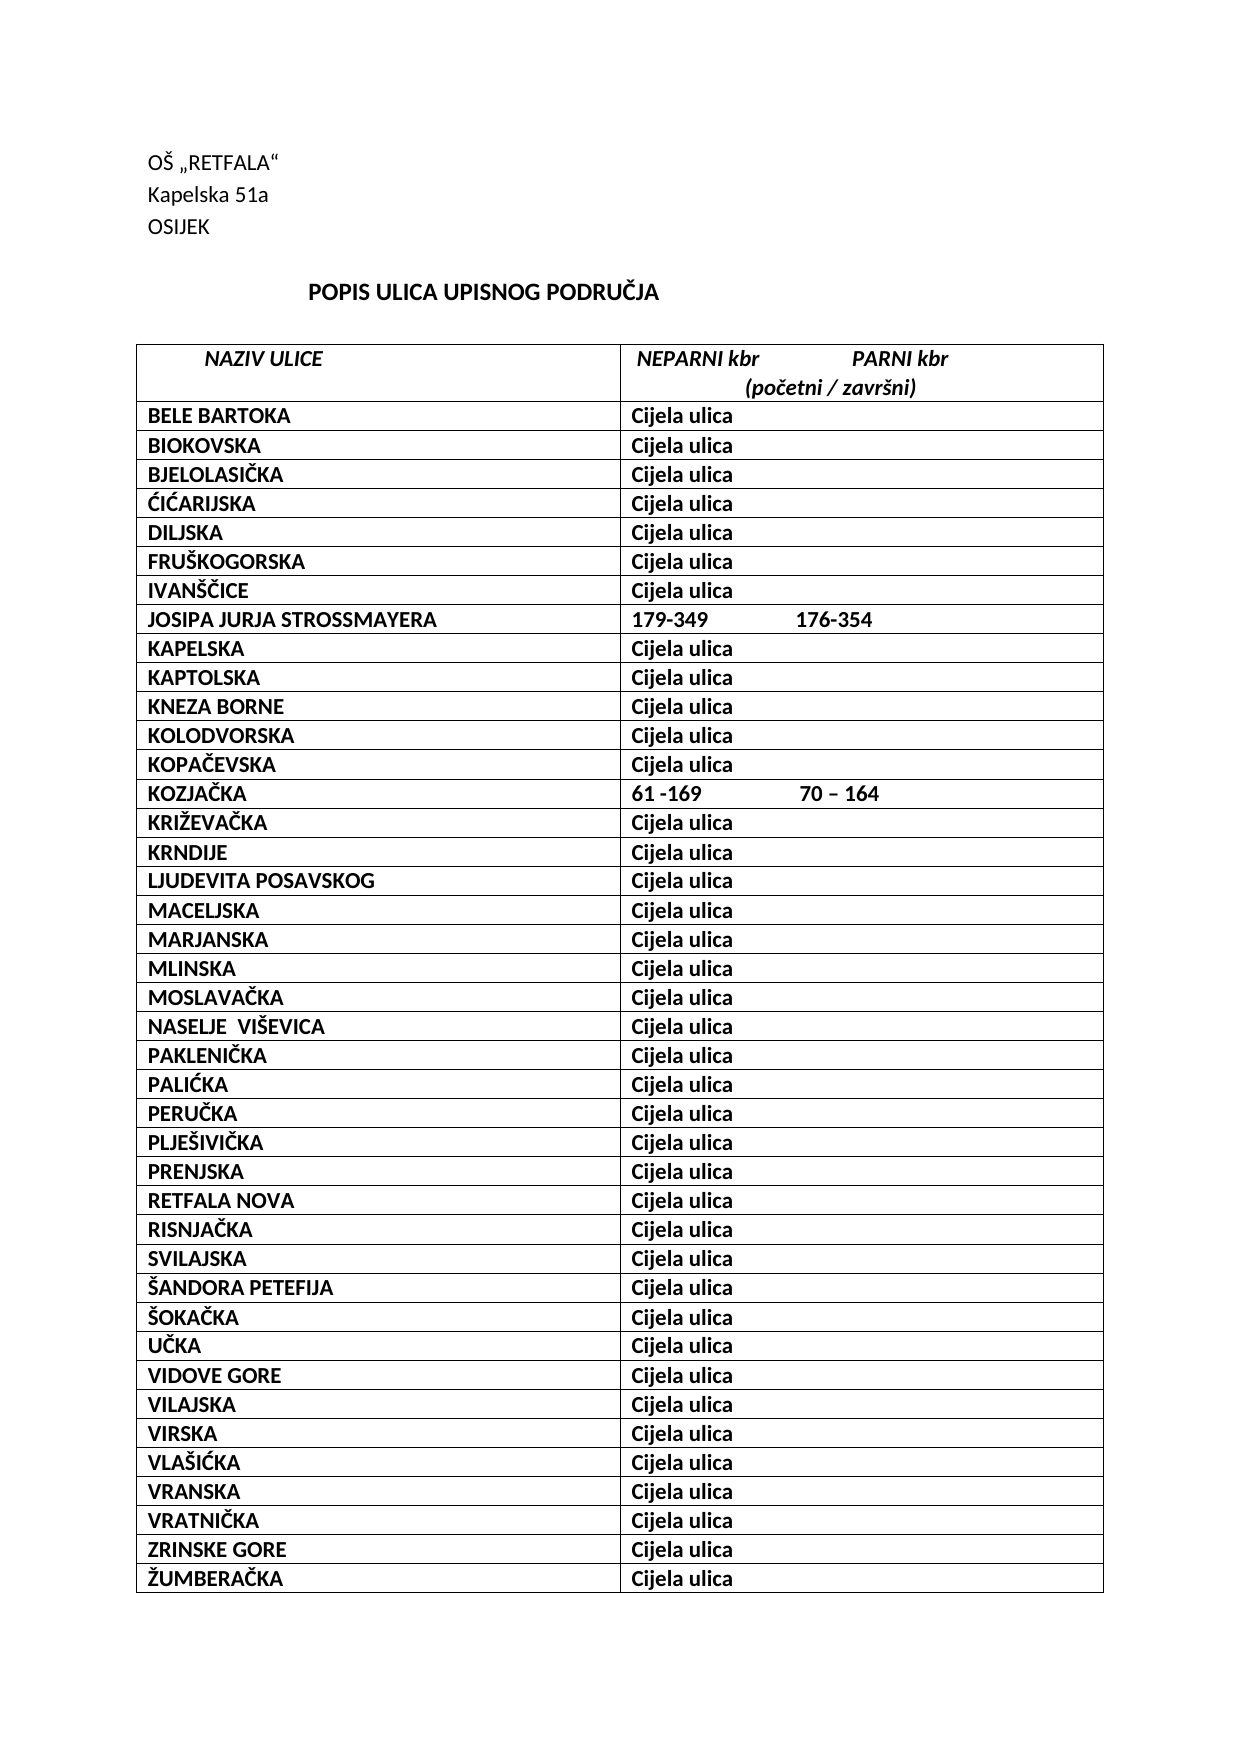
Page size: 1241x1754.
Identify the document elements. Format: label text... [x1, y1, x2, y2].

table_cell Cijela ulica [621, 1070, 1103, 1098]
table_cell MARJANSKA [137, 925, 620, 953]
table_cell KOPAČEVSKA [137, 750, 620, 778]
table_cell Cijela ulica [621, 1332, 1103, 1360]
table_cell Cijela ulica [621, 460, 1103, 488]
table_cell VILAJSKA [137, 1390, 620, 1418]
table_cell ŠOKAČKA [137, 1303, 620, 1331]
table_cell KNEZA BORNE [137, 692, 620, 720]
table_cell Cijela ulica [621, 431, 1103, 459]
table_cell KOLODVORSKA [137, 721, 620, 749]
table_cell MLINSKA [137, 954, 620, 982]
text OSIJEK [148, 212, 1093, 240]
table_cell LJUDEVITA POSAVSKOG [137, 867, 620, 895]
table_cell Cijela ulica [621, 1390, 1103, 1418]
table_cell VIDOVE GORE [137, 1361, 620, 1389]
table_cell NASELJE VIŠEVICA [137, 1012, 620, 1040]
table_cell ŽUMBERAČKA [137, 1564, 620, 1592]
table_cell PAKLENIČKA [137, 1041, 620, 1069]
table_cell FRUŠKOGORSKA [137, 547, 620, 575]
table_cell Cijela ulica [621, 721, 1103, 749]
table_cell KRNDIJE [137, 838, 620, 866]
table_cell Cijela ulica [621, 1157, 1103, 1185]
table_cell PALIĆKA [137, 1070, 620, 1098]
table_cell JOSIPA JURJA STROSSMAYERA [137, 605, 620, 633]
table_cell Cijela ulica [621, 1012, 1103, 1040]
table_cell Cijela ulica [621, 1477, 1103, 1505]
table_cell Cijela ulica [621, 576, 1103, 604]
table_cell 179-349 176-354 [621, 605, 1103, 633]
table_cell PERUČKA [137, 1099, 620, 1127]
table_cell Cijela ulica [621, 402, 1103, 430]
table_cell 61 -169 70 – 164 [621, 780, 1103, 807]
table_cell VRANSKA [137, 1477, 620, 1505]
table_cell Cijela ulica [621, 1303, 1103, 1331]
table_cell SVILAJSKA [137, 1245, 620, 1272]
table_cell Cijela ulica [621, 692, 1103, 720]
table_cell Cijela ulica [621, 954, 1103, 982]
table_cell KRIŽEVAČKA [137, 809, 620, 837]
table_cell Cijela ulica [621, 809, 1103, 837]
table_cell ĆIĆARIJSKA [137, 489, 620, 517]
table_cell Cijela ulica [621, 1361, 1103, 1389]
table_cell KOZJAČKA [137, 780, 620, 807]
table_cell UČKA [137, 1332, 620, 1360]
table_cell Cijela ulica [621, 1419, 1103, 1447]
table_cell MACELJSKA [137, 896, 620, 924]
text OŠ „RETFALA“ [148, 148, 1093, 176]
table_cell Cijela ulica [621, 867, 1103, 895]
table_cell IVANŠČICE [137, 576, 620, 604]
table_cell PRENJSKA [137, 1157, 620, 1185]
table_cell BJELOLASIČKA [137, 460, 620, 488]
table_cell RISNJAČKA [137, 1215, 620, 1243]
table_cell MOSLAVAČKA [137, 983, 620, 1011]
table_cell Cijela ulica [621, 1245, 1103, 1272]
table_header NAZIV ULICE [137, 345, 620, 401]
table_cell Cijela ulica [621, 1274, 1103, 1302]
table_cell DILJSKA [137, 518, 620, 546]
text POPIS ULICA UPISNOG PODRUČJA [148, 276, 1093, 307]
table_cell ZRINSKE GORE [137, 1535, 620, 1563]
table_cell Cijela ulica [621, 663, 1103, 691]
table_cell Cijela ulica [621, 896, 1103, 924]
table_cell Cijela ulica [621, 634, 1103, 662]
table_cell Cijela ulica [621, 750, 1103, 778]
table_cell Cijela ulica [621, 1041, 1103, 1069]
table_cell BIOKOVSKA [137, 431, 620, 459]
table_cell Cijela ulica [621, 1564, 1103, 1592]
table_cell Cijela ulica [621, 547, 1103, 575]
table_cell Cijela ulica [621, 489, 1103, 517]
table_cell Cijela ulica [621, 1448, 1103, 1476]
table_cell VLAŠIĆKA [137, 1448, 620, 1476]
table_cell KAPELSKA [137, 634, 620, 662]
table_cell Cijela ulica [621, 838, 1103, 866]
table_cell Cijela ulica [621, 983, 1103, 1011]
table_cell KAPTOLSKA [137, 663, 620, 691]
table_cell RETFALA NOVA [137, 1186, 620, 1214]
table_cell Cijela ulica [621, 1215, 1103, 1243]
table_cell VRATNIČKA [137, 1506, 620, 1534]
table_cell Cijela ulica [621, 518, 1103, 546]
table_cell Cijela ulica [621, 1506, 1103, 1534]
table_cell Cijela ulica [621, 1099, 1103, 1127]
table_cell Cijela ulica [621, 925, 1103, 953]
table_header NEPARNI kbr PARNI kbr (početni / završni) [621, 345, 1103, 401]
table_cell PLJEŠIVIČKA [137, 1128, 620, 1156]
table_cell Cijela ulica [621, 1128, 1103, 1156]
table_cell BELE BARTOKA [137, 402, 620, 430]
table_cell Cijela ulica [621, 1186, 1103, 1214]
table_cell VIRSKA [137, 1419, 620, 1447]
table_cell ŠANDORA PETEFIJA [137, 1274, 620, 1302]
text Kapelska 51a [148, 180, 1093, 208]
table_cell Cijela ulica [621, 1535, 1103, 1563]
